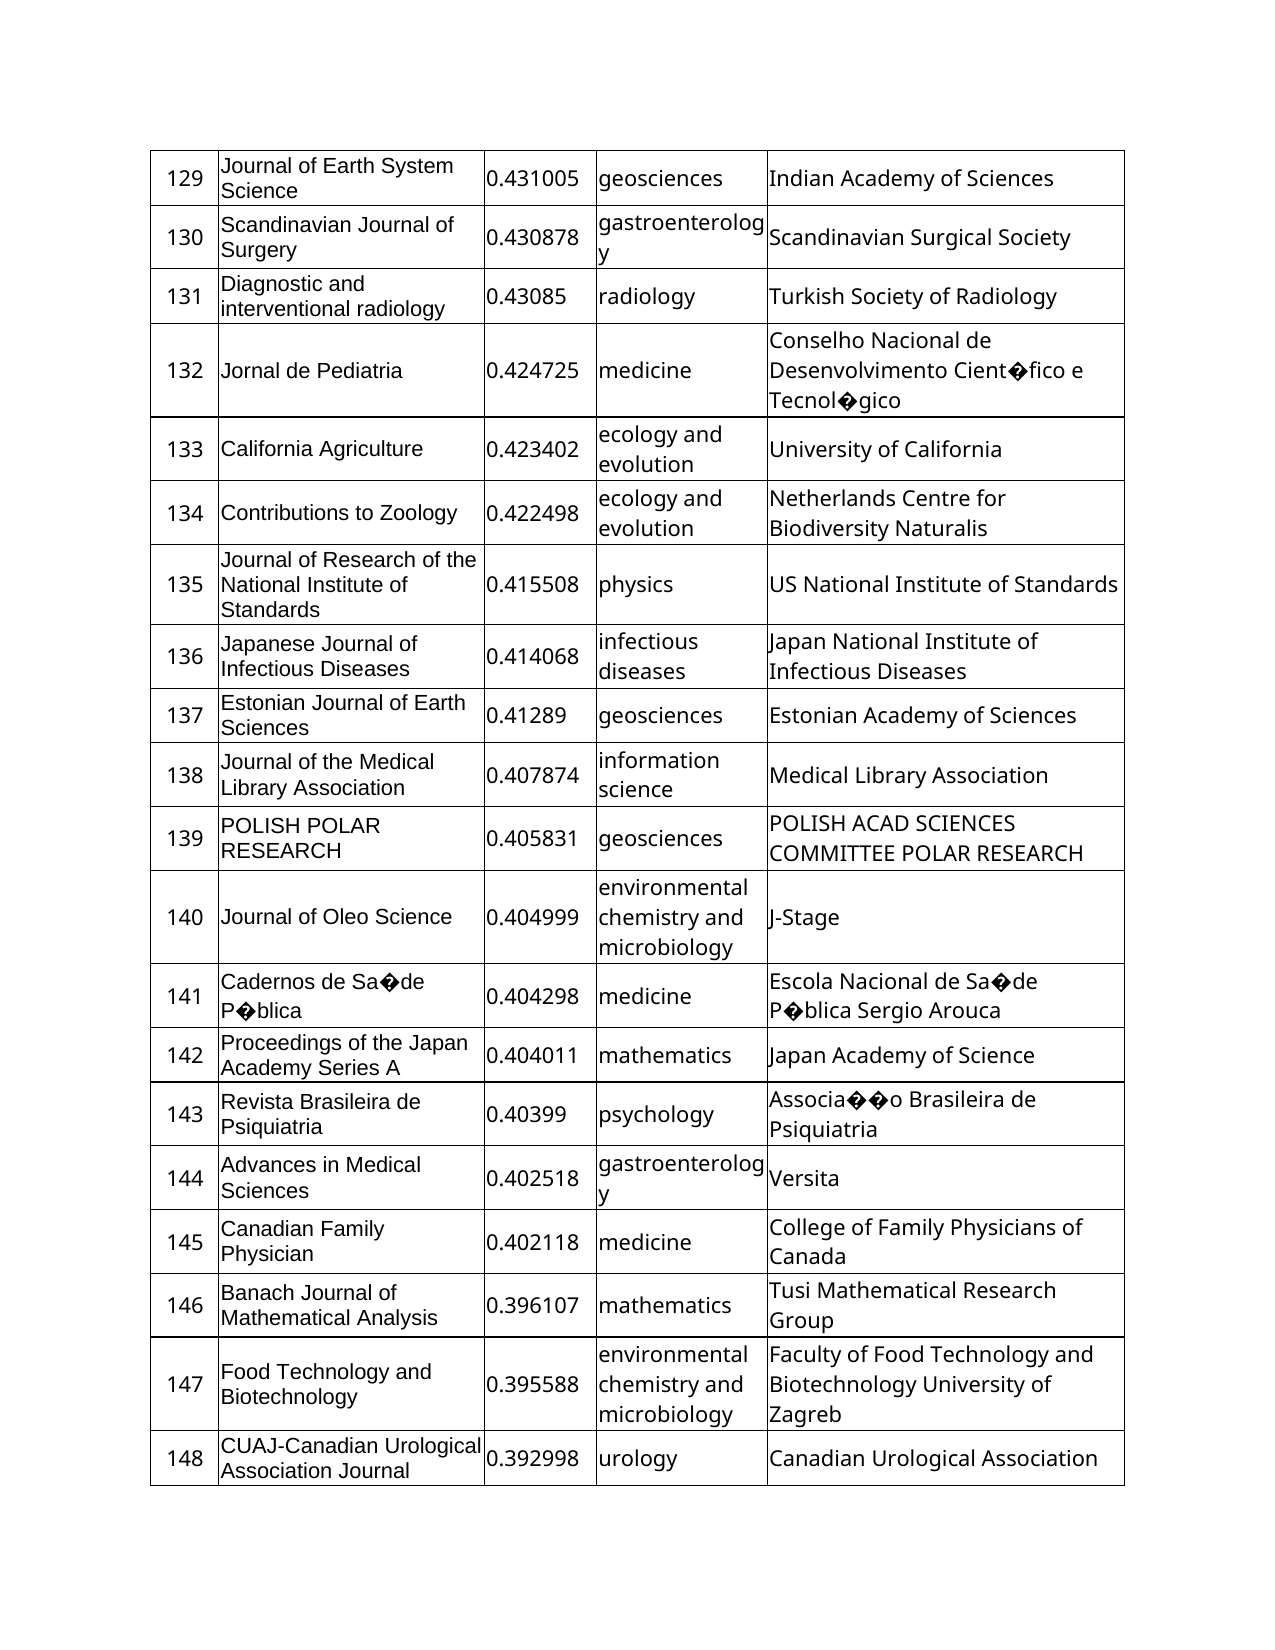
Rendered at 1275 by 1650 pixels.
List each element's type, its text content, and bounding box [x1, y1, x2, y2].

table_cell 0.407874 [485, 743, 596, 806]
table_cell information science [597, 743, 767, 806]
table_cell Food Technology and Biotechnology [219, 1338, 484, 1430]
table_cell Netherlands Centre for Biodiversity Naturalis [768, 481, 1124, 544]
table_cell 0.404999 [485, 871, 596, 963]
table_cell 140 [151, 871, 218, 963]
table_cell 0.430878 [485, 206, 596, 268]
table_cell 139 [151, 807, 218, 869]
table_cell 137 [151, 689, 218, 742]
table_cell 0.424725 [485, 324, 596, 416]
table_cell University of California [768, 418, 1124, 480]
table_cell environmental chemistry and microbiology [597, 871, 767, 963]
table_cell US National Institute of Standards [768, 545, 1124, 624]
table_cell Japanese Journal of Infectious Diseases [219, 625, 484, 687]
table_cell 0.431005 [485, 151, 596, 204]
table_cell 145 [151, 1210, 218, 1273]
table_cell Diagnostic and interventional radiology [219, 269, 484, 323]
table_cell POLISH POLAR RESEARCH [219, 807, 484, 869]
table_cell medicine [597, 324, 767, 416]
table_cell gastroenterology [597, 1146, 767, 1209]
table_cell CUAJ-Canadian Urological Association Journal [219, 1431, 484, 1484]
table_cell 0.392998 [485, 1431, 596, 1484]
table_cell infectious diseases [597, 625, 767, 687]
table_cell physics [597, 545, 767, 624]
table_cell radiology [597, 269, 767, 323]
table_cell mathematics [597, 1274, 767, 1336]
table_cell environmental chemistry and microbiology [597, 1338, 767, 1430]
table_cell College of Family Physicians of Canada [768, 1210, 1124, 1273]
table_cell 147 [151, 1338, 218, 1430]
table_cell 0.405831 [485, 807, 596, 869]
table_cell gastroenterology [597, 206, 767, 268]
table_cell Canadian Urological Association [768, 1431, 1124, 1484]
table_cell Scandinavian Journal of Surgery [219, 206, 484, 268]
table_cell Jornal de Pediatria [219, 324, 484, 416]
table_cell Japan National Institute of Infectious Diseases [768, 625, 1124, 687]
table_cell ecology and evolution [597, 418, 767, 480]
table_cell Scandinavian Surgical Society [768, 206, 1124, 268]
table_cell Canadian Family Physician [219, 1210, 484, 1273]
table_cell J-Stage [768, 871, 1124, 963]
table_cell 0.43085 [485, 269, 596, 323]
table_cell 134 [151, 481, 218, 544]
table_cell Journal of Oleo Science [219, 871, 484, 963]
table_cell 0.402518 [485, 1146, 596, 1209]
table_cell urology [597, 1431, 767, 1484]
table_cell 133 [151, 418, 218, 480]
table_cell 141 [151, 964, 218, 1027]
table_cell 0.414068 [485, 625, 596, 687]
table_cell Escola Nacional de Sa�de P�blica Sergio Arouca [768, 964, 1124, 1027]
table_cell POLISH ACAD SCIENCES COMMITTEE POLAR RESEARCH [768, 807, 1124, 869]
table_cell geosciences [597, 689, 767, 742]
table_cell Associa��o Brasileira de Psiquiatria [768, 1083, 1124, 1145]
table_cell medicine [597, 964, 767, 1027]
table_cell Proceedings of the Japan Academy Series A [219, 1028, 484, 1081]
table_cell 136 [151, 625, 218, 687]
table_cell Conselho Nacional de Desenvolvimento Cient�fico e Tecnol�gico [768, 324, 1124, 416]
table_cell Medical Library Association [768, 743, 1124, 806]
table_cell 0.395588 [485, 1338, 596, 1430]
table_cell 0.404011 [485, 1028, 596, 1081]
table_cell 129 [151, 151, 218, 204]
table_cell Estonian Academy of Sciences [768, 689, 1124, 742]
table_cell 0.422498 [485, 481, 596, 544]
table_cell 0.41289 [485, 689, 596, 742]
table_cell Journal of Research of the National Institute of Standards [219, 545, 484, 624]
table_cell medicine [597, 1210, 767, 1273]
table_cell California Agriculture [219, 418, 484, 480]
table_cell 0.415508 [485, 545, 596, 624]
table_cell Turkish Society of Radiology [768, 269, 1124, 323]
table_cell psychology [597, 1083, 767, 1145]
table_cell 0.40399 [485, 1083, 596, 1145]
table_cell Contributions to Zoology [219, 481, 484, 544]
table_cell Versita [768, 1146, 1124, 1209]
table_cell 0.402118 [485, 1210, 596, 1273]
table_cell 0.404298 [485, 964, 596, 1027]
table_cell 135 [151, 545, 218, 624]
table_cell Estonian Journal of Earth Sciences [219, 689, 484, 742]
table_cell 143 [151, 1083, 218, 1145]
table_cell Banach Journal of Mathematical Analysis [219, 1274, 484, 1336]
table_cell 148 [151, 1431, 218, 1484]
table_cell 144 [151, 1146, 218, 1209]
table_cell Tusi Mathematical Research Group [768, 1274, 1124, 1336]
table_cell ecology and evolution [597, 481, 767, 544]
table_cell 130 [151, 206, 218, 268]
table_cell Japan Academy of Science [768, 1028, 1124, 1081]
table_cell mathematics [597, 1028, 767, 1081]
table_cell Cadernos de Sa�de P�blica [219, 964, 484, 1027]
table_cell Journal of Earth System Science [219, 151, 484, 204]
table_cell 0.423402 [485, 418, 596, 480]
table_cell geosciences [597, 151, 767, 204]
table_cell Revista Brasileira de Psiquiatria [219, 1083, 484, 1145]
table_cell Indian Academy of Sciences [768, 151, 1124, 204]
table_cell Advances in Medical Sciences [219, 1146, 484, 1209]
table_cell Faculty of Food Technology and Biotechnology University of Zagreb [768, 1338, 1124, 1430]
table_cell Journal of the Medical Library Association [219, 743, 484, 806]
table_cell 146 [151, 1274, 218, 1336]
table_cell 142 [151, 1028, 218, 1081]
table_cell 132 [151, 324, 218, 416]
table_cell 131 [151, 269, 218, 323]
table_cell 138 [151, 743, 218, 806]
table_cell geosciences [597, 807, 767, 869]
table_cell 0.396107 [485, 1274, 596, 1336]
